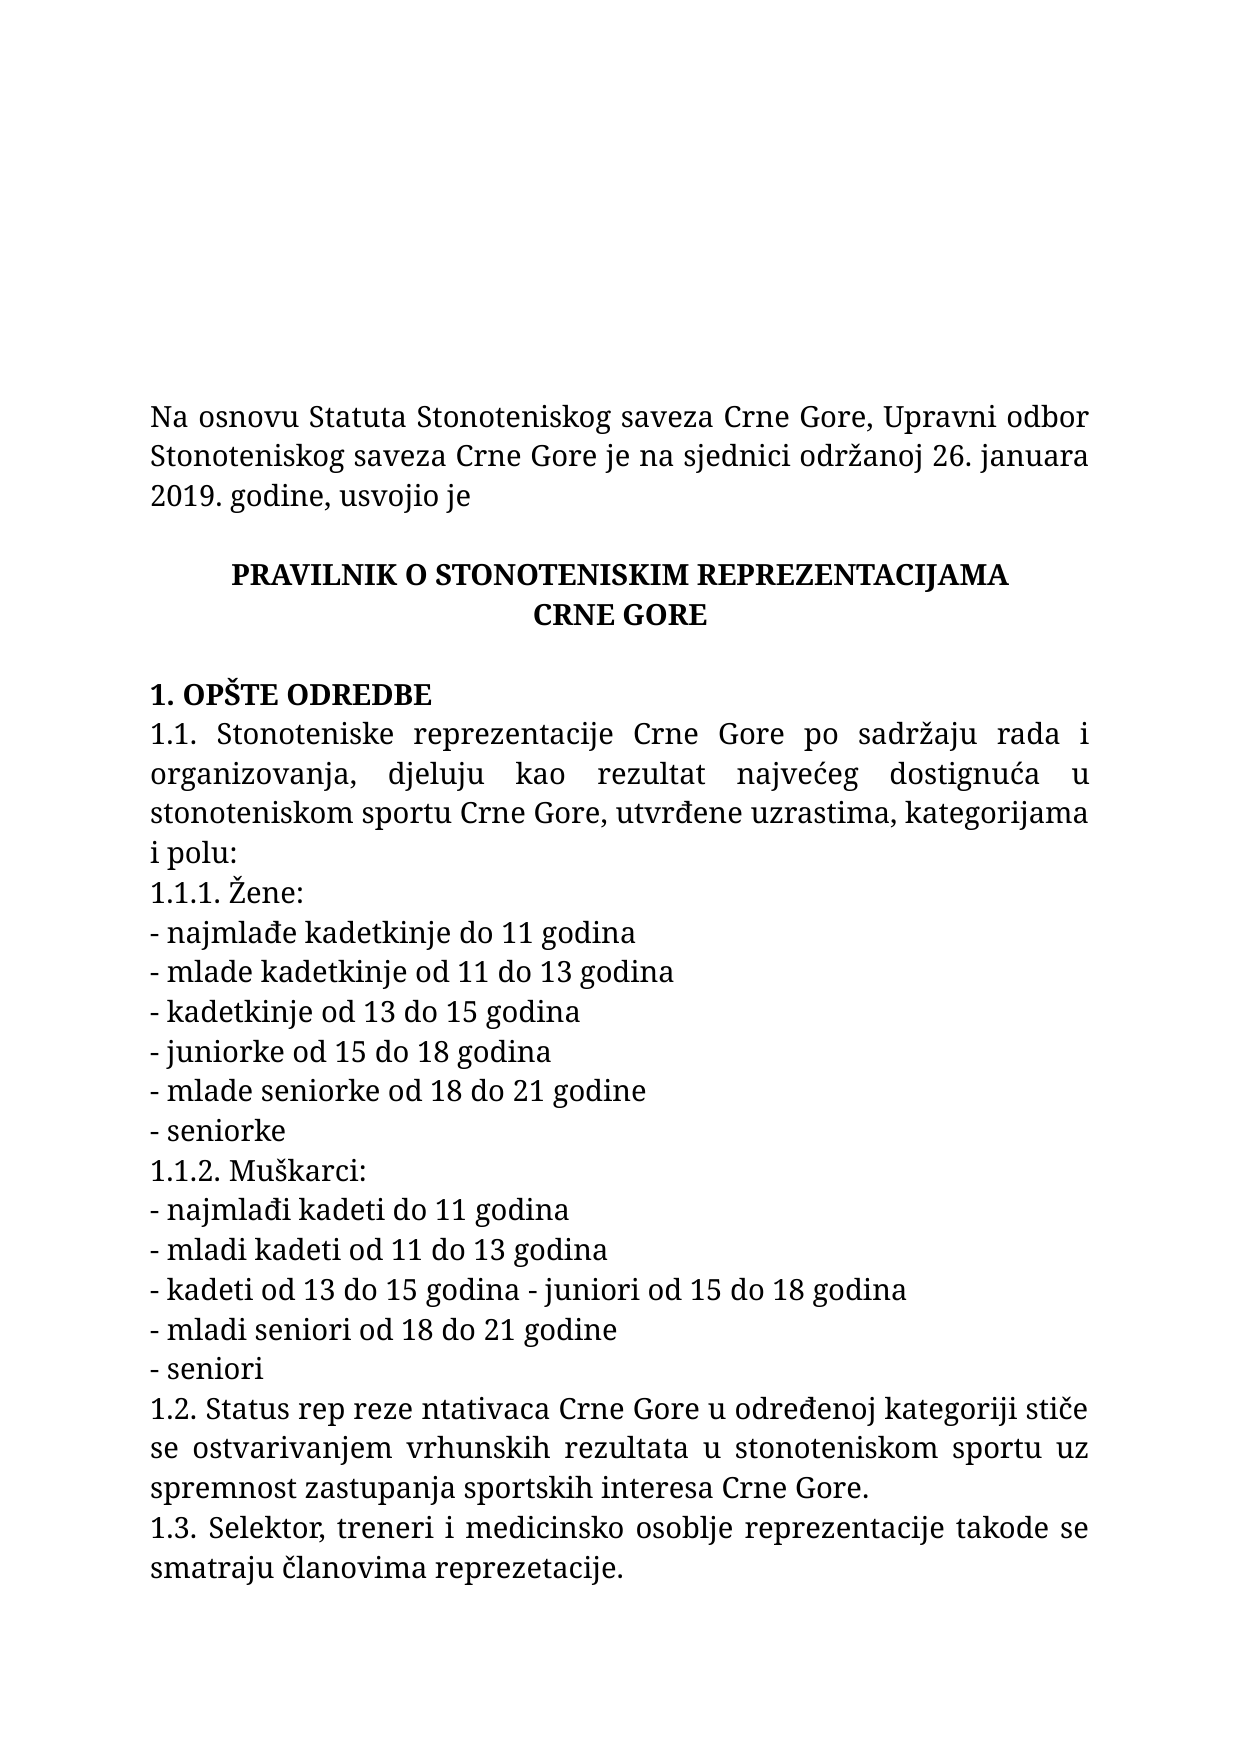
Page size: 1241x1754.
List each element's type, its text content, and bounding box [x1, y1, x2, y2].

text - najmlađi kadeti do 11 godina [150, 1190, 1090, 1229]
text PRAVILNIK O STONOTENISKIM REPREZENTACIJAMA [150, 555, 1090, 594]
text 1.1.1. Žene: [150, 872, 1090, 912]
text - juniorke od 15 do 18 godina [150, 1031, 1090, 1071]
text 1.2. Status rep reze ntativaca Crne Gore u određenoj kategoriji stiče se ostvarivanjem vrhunskih rezultata u stonoteniskom sportu uz spremnost zastupanja sportskih interesa Crne Gore. [150, 1388, 1090, 1507]
text 1. OPŠTE ODREDBE [150, 674, 1090, 713]
text 1.3. Selektor, treneri i medicinsko osoblje reprezentacije takode se smatraju članovima reprezetacije. [150, 1507, 1090, 1587]
text - kadetkinje od 13 do 15 godina [150, 991, 1090, 1031]
text 1.1. Stonoteniske reprezentacije Crne Gore po sadržaju rada i organizovanja, djeluju kao rezultat najvećeg dostignuća u stonoteniskom sportu Crne Gore, utvrđene uzrastima, kategorijama i polu: [150, 713, 1090, 872]
text - seniori [150, 1348, 1090, 1388]
text 1.1.2. Muškarci: [150, 1150, 1090, 1190]
text - mlade seniorke od 18 do 21 godine [150, 1071, 1090, 1110]
text - kadeti od 13 do 15 godina - juniori od 15 do 18 godina [150, 1269, 1090, 1309]
text - mladi seniori od 18 do 21 godine [150, 1309, 1090, 1348]
text - seniorke [150, 1110, 1090, 1150]
text - najmlađe kadetkinje do 11 godina [150, 912, 1090, 952]
text - mlade kadetkinje od 11 do 13 godina [150, 952, 1090, 991]
text Na osnovu Statuta Stonoteniskog saveza Crne Gore, Upravni odbor Stonoteniskog saveza Crne Gore je na sjednici održanoj 26. januara 2019. godine, usvojio je [150, 396, 1090, 515]
text CRNE GORE [150, 594, 1090, 634]
text - mladi kadeti od 11 do 13 godina [150, 1229, 1090, 1269]
